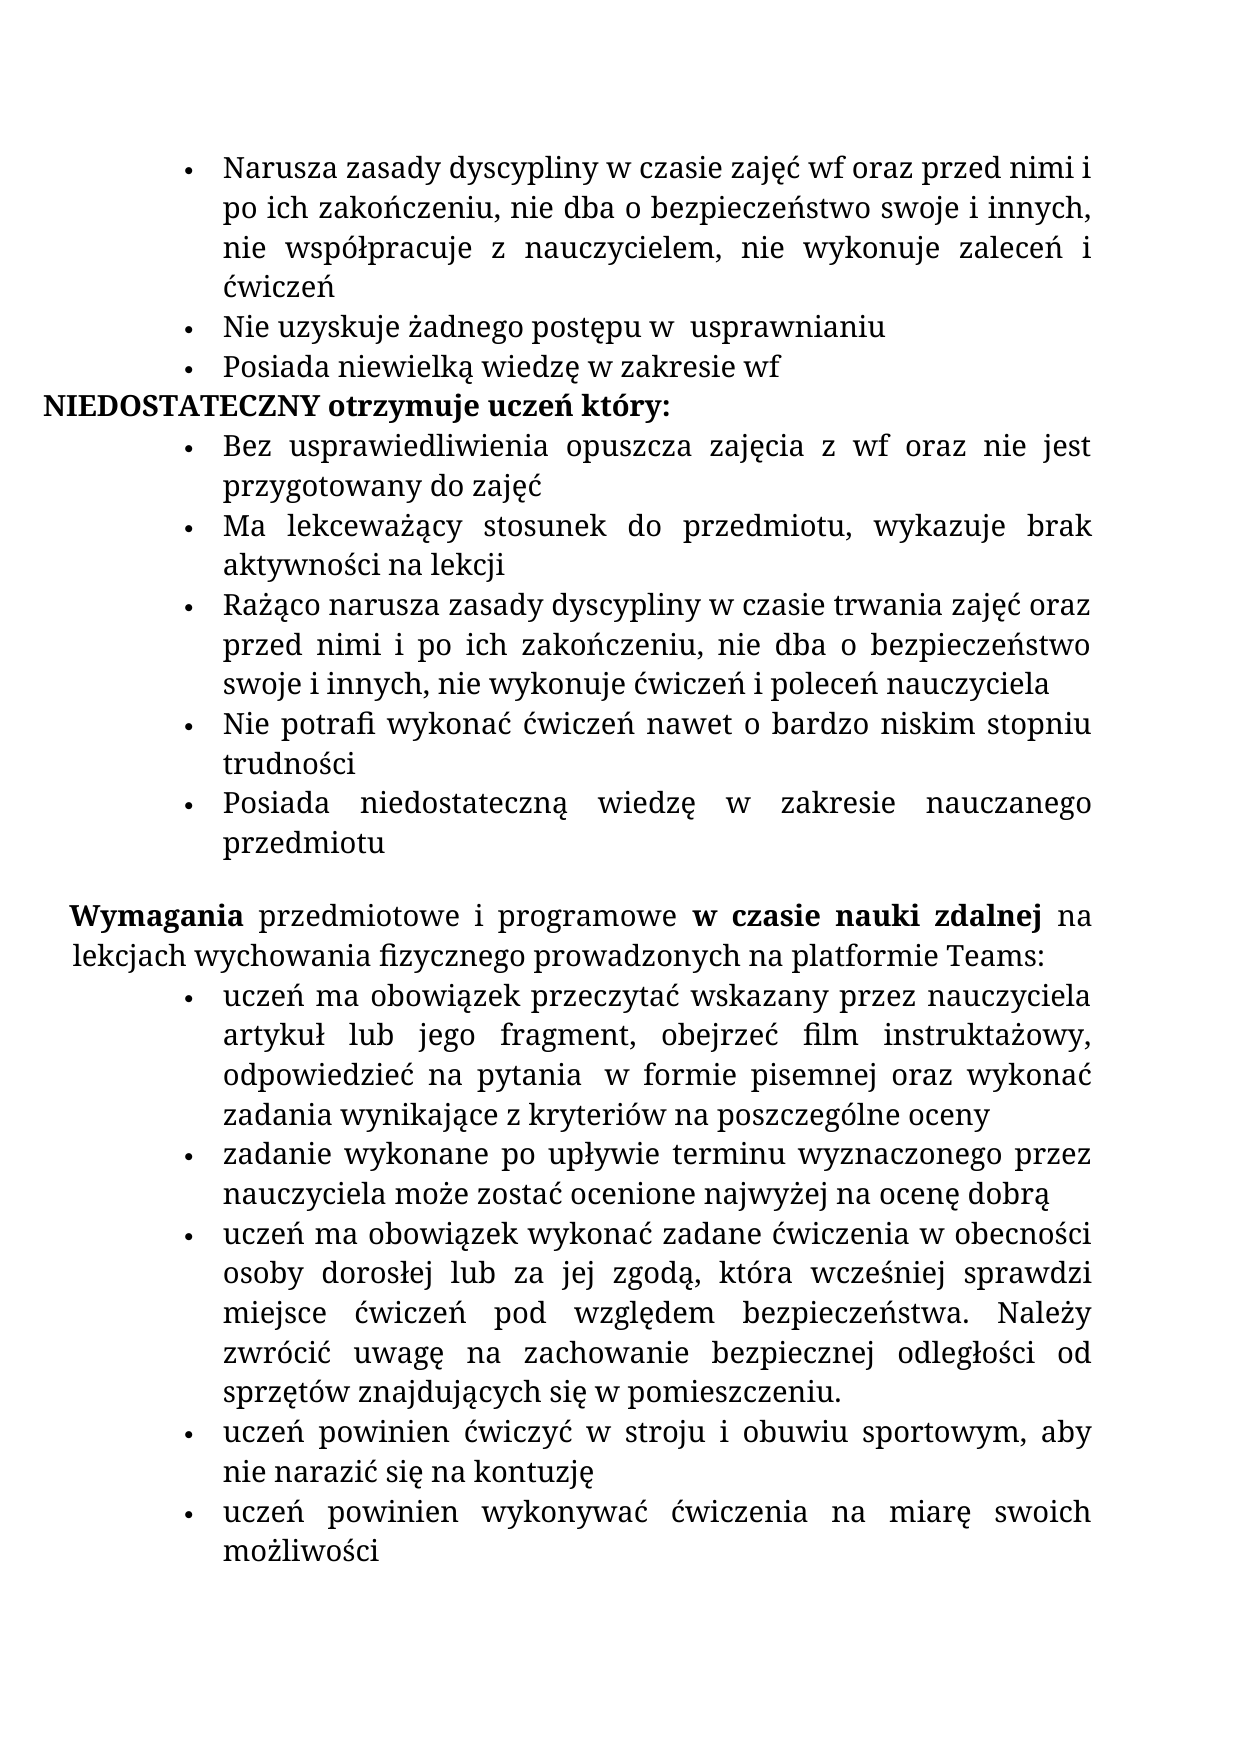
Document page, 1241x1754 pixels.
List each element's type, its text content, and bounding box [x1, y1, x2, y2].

list Nie potrafi wykonać ćwiczeń nawet o bardzo niskim stopniu trudności [185, 703, 1093, 783]
list uczeń powinien wykonywać ćwiczenia na miarę swoich możliwości [185, 1491, 1093, 1570]
list Posiada niedostateczną wiedzę w zakresie nauczanego przedmiotu [185, 783, 1093, 862]
list Narusza zasady dyscypliny w czasie zajęć wf oraz przed nimi i po ich zakończeniu, nie dba o bezpieczeństwo swoje i innych, nie współpracuje z nauczycielem, nie wykonuje zaleceń i ćwiczeń [185, 148, 1093, 306]
text Wymagania przedmiotowe i programowe w czasie nauki zdalnej na lekcjach wychowania fizycznego prowadzonych na platformie Teams: [0, 896, 1093, 975]
list Nie uzyskuje żadnego postępu w usprawnianiu [185, 306, 1093, 346]
list zadanie wykonane po upływie terminu wyznaczonego przez nauczyciela może zostać ocenione najwyżej na ocenę dobrą [185, 1134, 1093, 1213]
list uczeń ma obowiązek wykonać zadane ćwiczenia w obecności osoby dorosłej lub za jej zgodą, która wcześniej sprawdzi miejsce ćwiczeń pod względem bezpieczeństwa. Należy zwrócić uwagę na zachowanie bezpiecznej odległości od sprzętów znajdujących się w pomieszczeniu. [185, 1213, 1093, 1411]
list Bez usprawiedliwienia opuszcza zajęcia z wf oraz nie jest przygotowany do zajęć [185, 425, 1093, 505]
list Rażąco narusza zasady dyscypliny w czasie trwania zajęć oraz przed nimi i po ich zakończeniu, nie dba o bezpieczeństwo swoje i innych, nie wykonuje ćwiczeń i poleceń nauczyciela [185, 584, 1093, 703]
list Posiada niewielką wiedzę w zakresie wf [185, 346, 1093, 386]
list uczeń powinien ćwiczyć w stroju i obuwiu sportowym, aby nie narazić się na kontuzję [185, 1411, 1093, 1491]
text NIEDOSTATECZNY otrzymuje uczeń który: [0, 386, 1093, 425]
list uczeń ma obowiązek przeczytać wskazany przez nauczyciela artykuł lub jego fragment, obejrzeć film instruktażowy, odpowiedzieć na pytania w formie pisemnej oraz wykonać zadania wynikające z kryteriów na poszczególne oceny [185, 975, 1093, 1134]
list Ma lekceważący stosunek do przedmiotu, wykazuje brak aktywności na lekcji [185, 505, 1093, 584]
